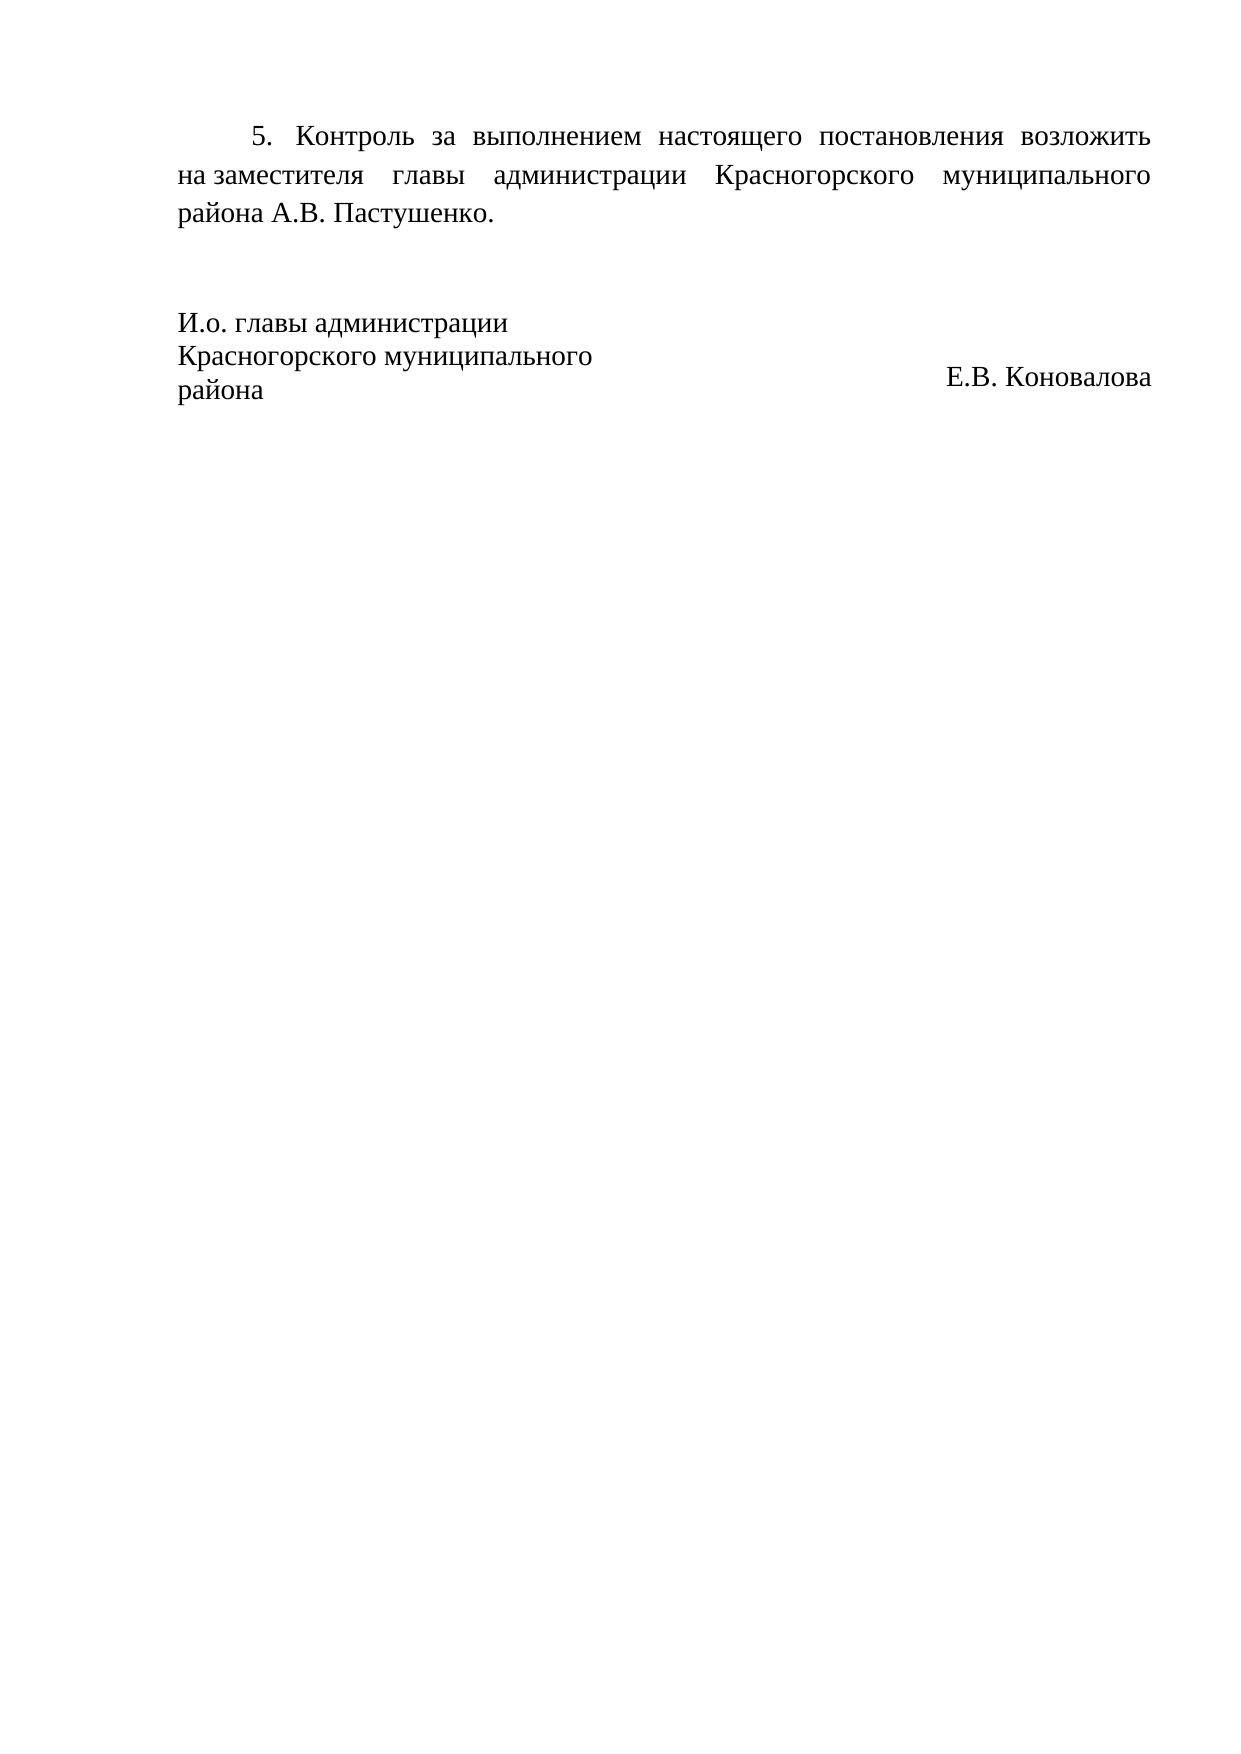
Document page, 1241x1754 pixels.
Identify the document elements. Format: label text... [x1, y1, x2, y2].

table_header И.о. главы администрации Красногорского муниципального района [166, 242, 664, 405]
table_header Е.В. Коновалова [664, 242, 1163, 405]
list Контроль за выполнением настоящего постановления возложить на заместителя главы администрации Красногорского муниципального района А.В. Пастушенко. [177, 118, 1152, 229]
